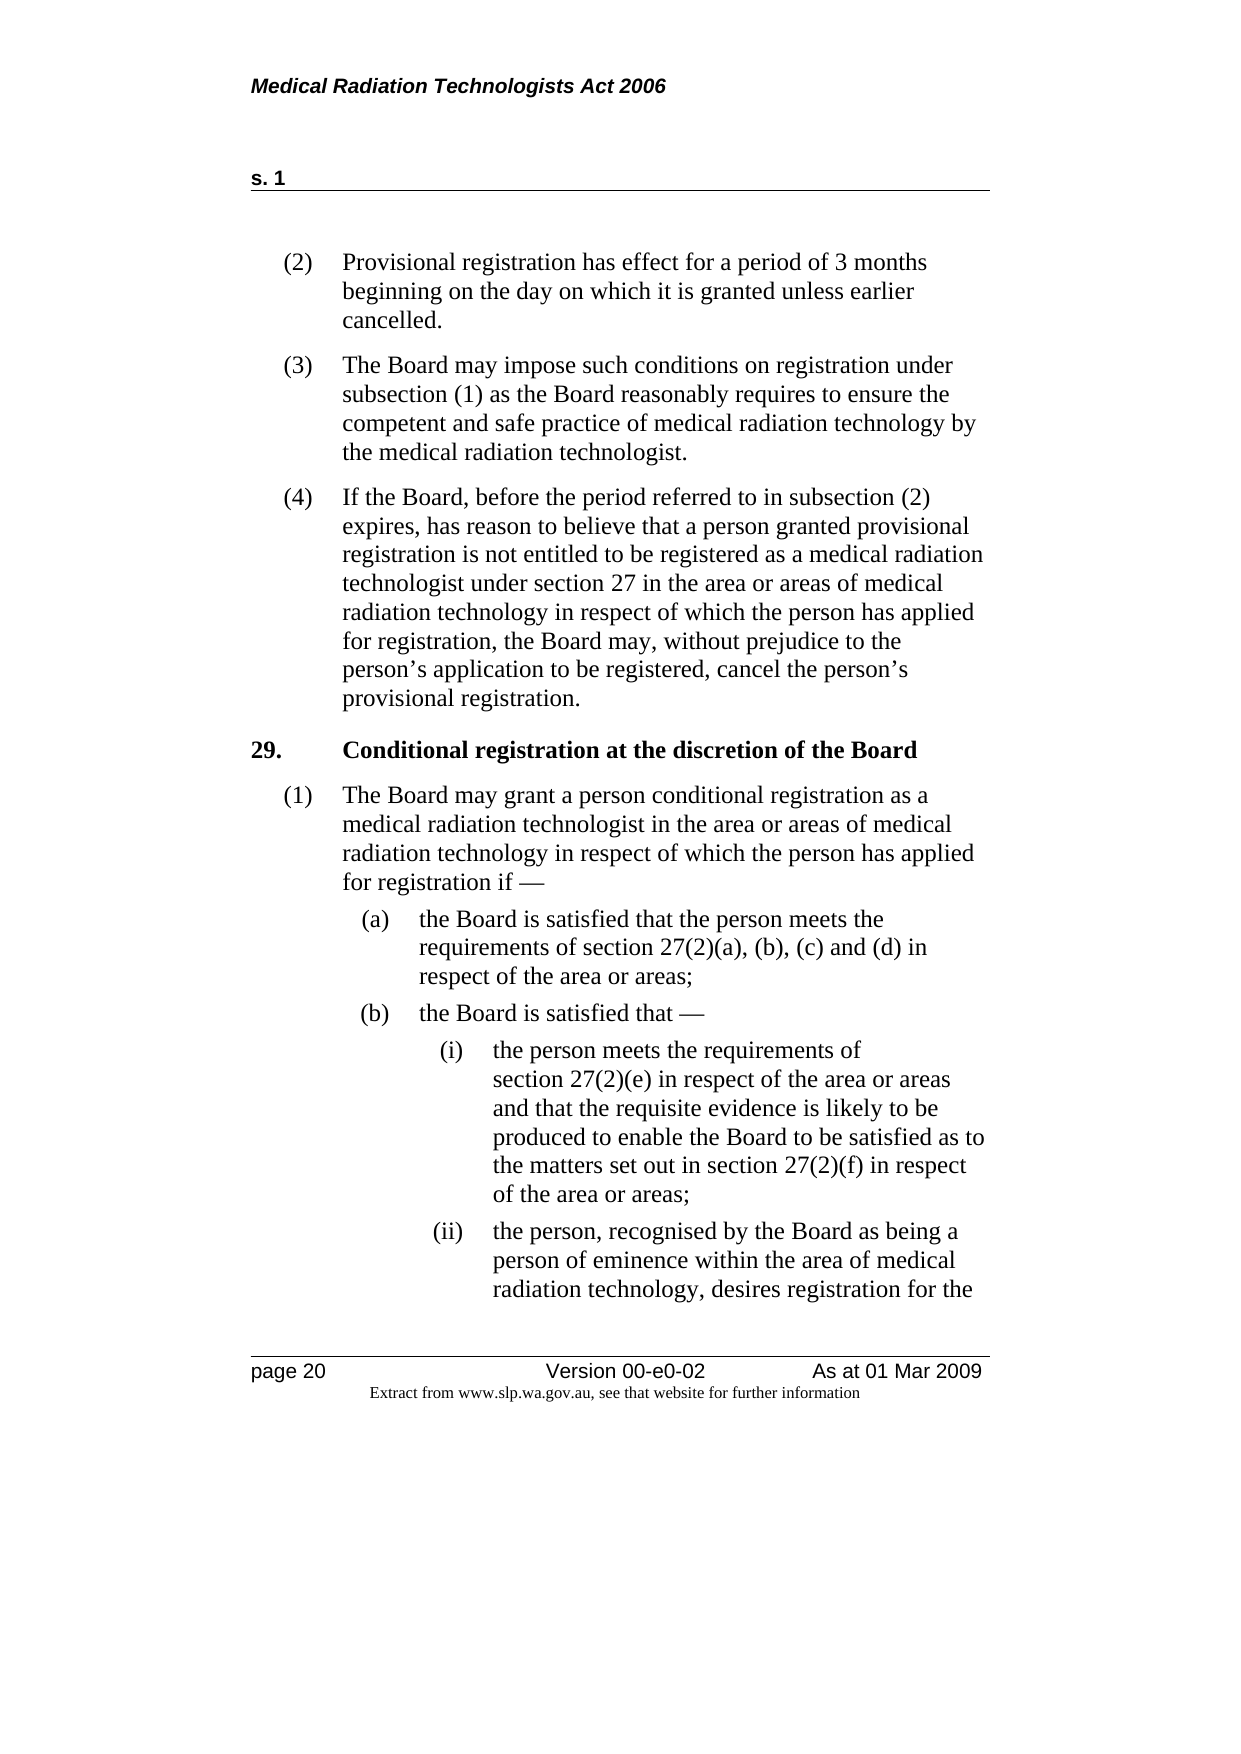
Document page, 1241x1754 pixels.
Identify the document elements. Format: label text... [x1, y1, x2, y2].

subtitle 29. Conditional registration at the discretion of the Board [251, 735, 990, 764]
text (i) the person meets the requirements of section 27(2)(e) in respect of the area or areas and that the requisite evidence is likely to be produced to enable the Board to be satisfied as to the matters set out in section 27(2)(f) in respect of the area or areas; [251, 1035, 990, 1208]
text (2) Provisional registration has effect for a period of 3 months beginning on the day on which it is granted unless earlier cancelled. [251, 247, 990, 334]
text (3) The Board may impose such conditions on registration under subsection (1) as the Board reasonably requires to ensure the competent and safe practice of medical radiation technology by the medical radiation technologist. [251, 350, 990, 465]
text (1) The Board may grant a person conditional registration as a medical radiation technologist in the area or areas of medical radiation technology in respect of which the person has applied for registration if — [251, 780, 990, 895]
text (b) the Board is satisfied that — [251, 998, 990, 1027]
text (4) If the Board, before the period referred to in subsection (2) expires, has reason to believe that a person granted provisional registration is not entitled to be registered as a medical radiation technologist under section 27 in the area or areas of medical radiation technology in respect of which the person has applied for registration, the Board may, without prejudice to the person’s application to be registered, cancel the person’s provisional registration. [251, 482, 990, 712]
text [251, 1216, 990, 1302]
text (a) the Board is satisfied that the person meets the requirements of section 27(2)(a), (b), (c) and (d) in respect of the area or areas; [251, 904, 990, 990]
